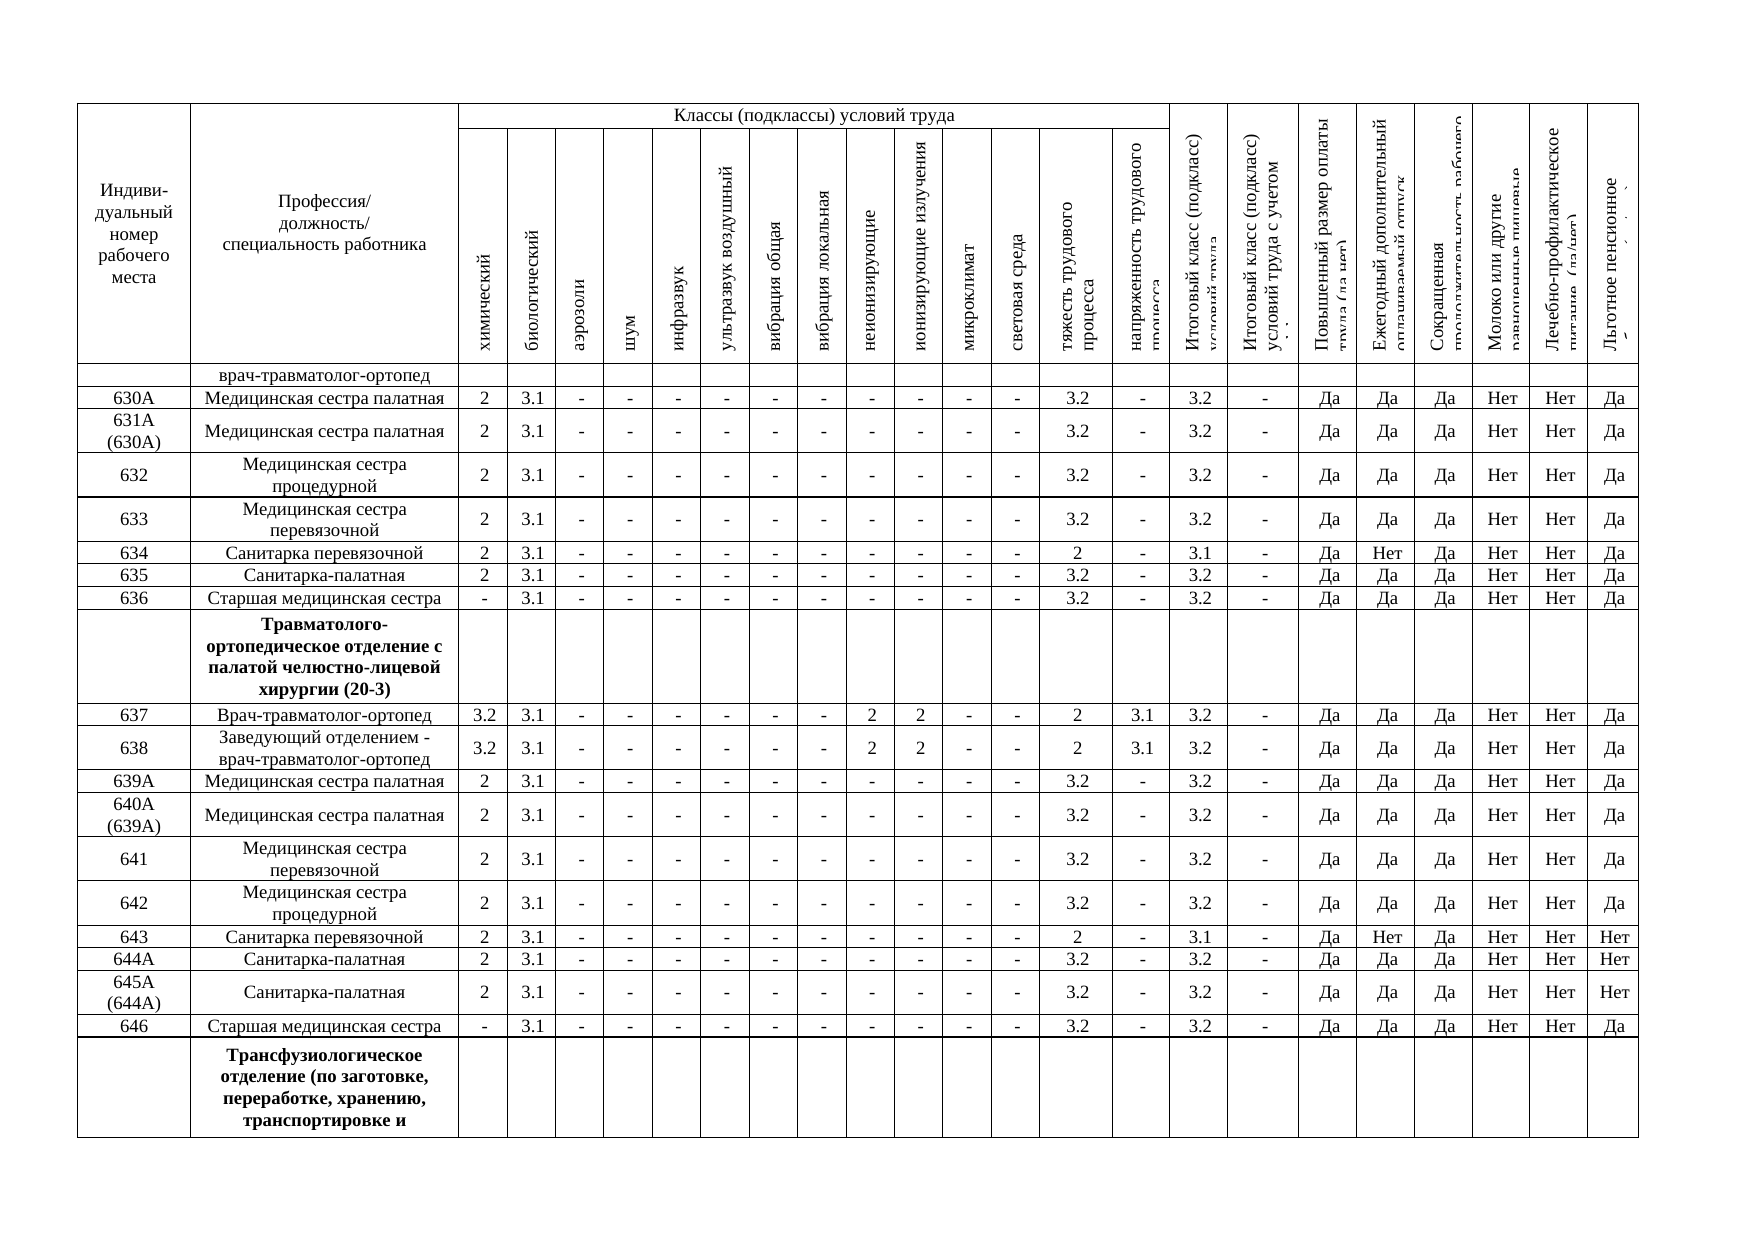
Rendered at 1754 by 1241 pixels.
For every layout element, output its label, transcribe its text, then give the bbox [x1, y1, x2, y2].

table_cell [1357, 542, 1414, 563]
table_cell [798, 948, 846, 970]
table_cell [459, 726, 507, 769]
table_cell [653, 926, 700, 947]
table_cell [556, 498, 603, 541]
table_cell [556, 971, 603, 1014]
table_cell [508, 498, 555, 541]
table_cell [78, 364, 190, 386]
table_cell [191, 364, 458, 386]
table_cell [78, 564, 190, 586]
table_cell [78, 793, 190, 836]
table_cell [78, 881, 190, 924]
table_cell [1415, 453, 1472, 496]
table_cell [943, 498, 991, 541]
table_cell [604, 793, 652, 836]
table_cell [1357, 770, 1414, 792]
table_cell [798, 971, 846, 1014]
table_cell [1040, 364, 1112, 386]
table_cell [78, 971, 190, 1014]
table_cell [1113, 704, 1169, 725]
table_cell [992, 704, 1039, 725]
table_cell напряженность трудового процесса [1113, 129, 1169, 363]
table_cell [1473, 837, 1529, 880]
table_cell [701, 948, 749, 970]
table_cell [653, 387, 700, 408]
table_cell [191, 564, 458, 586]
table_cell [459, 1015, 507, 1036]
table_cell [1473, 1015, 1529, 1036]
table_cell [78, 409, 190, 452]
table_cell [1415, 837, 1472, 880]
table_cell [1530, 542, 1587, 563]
table_cell вибрация общая [750, 129, 797, 363]
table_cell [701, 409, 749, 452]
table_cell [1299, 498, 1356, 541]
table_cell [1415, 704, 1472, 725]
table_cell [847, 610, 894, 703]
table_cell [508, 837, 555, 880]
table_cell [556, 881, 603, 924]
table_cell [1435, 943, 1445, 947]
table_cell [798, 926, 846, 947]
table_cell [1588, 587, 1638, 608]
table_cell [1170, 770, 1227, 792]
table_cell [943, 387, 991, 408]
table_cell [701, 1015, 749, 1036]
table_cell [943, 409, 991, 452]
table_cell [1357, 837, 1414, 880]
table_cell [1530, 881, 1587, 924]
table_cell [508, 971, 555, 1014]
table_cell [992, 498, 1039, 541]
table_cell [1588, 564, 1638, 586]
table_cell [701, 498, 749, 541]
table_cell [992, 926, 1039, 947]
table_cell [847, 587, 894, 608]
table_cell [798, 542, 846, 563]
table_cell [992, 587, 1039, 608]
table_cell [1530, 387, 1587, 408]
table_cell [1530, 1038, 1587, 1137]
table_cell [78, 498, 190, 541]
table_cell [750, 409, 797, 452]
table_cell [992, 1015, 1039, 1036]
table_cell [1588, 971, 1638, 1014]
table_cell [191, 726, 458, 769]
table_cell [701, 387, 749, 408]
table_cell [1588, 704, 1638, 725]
table_header Сокращенная продолжительность рабочего времени (да/нет) [1415, 104, 1472, 363]
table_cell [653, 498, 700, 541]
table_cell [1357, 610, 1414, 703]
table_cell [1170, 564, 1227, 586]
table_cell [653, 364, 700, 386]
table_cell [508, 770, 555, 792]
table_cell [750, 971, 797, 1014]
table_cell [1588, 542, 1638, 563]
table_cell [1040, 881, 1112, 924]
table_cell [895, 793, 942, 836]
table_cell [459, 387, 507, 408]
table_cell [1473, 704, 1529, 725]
table_header Повышенный размер оплаты труда (да,нет) [1299, 104, 1356, 363]
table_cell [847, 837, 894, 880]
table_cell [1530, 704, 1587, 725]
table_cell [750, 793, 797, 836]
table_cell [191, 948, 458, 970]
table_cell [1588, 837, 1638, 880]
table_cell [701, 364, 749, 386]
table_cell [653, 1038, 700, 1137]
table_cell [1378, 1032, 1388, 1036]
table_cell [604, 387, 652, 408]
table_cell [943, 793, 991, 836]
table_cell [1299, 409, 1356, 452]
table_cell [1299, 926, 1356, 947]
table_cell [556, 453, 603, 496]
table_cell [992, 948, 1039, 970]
table_cell ионизирующие излучения [895, 129, 942, 363]
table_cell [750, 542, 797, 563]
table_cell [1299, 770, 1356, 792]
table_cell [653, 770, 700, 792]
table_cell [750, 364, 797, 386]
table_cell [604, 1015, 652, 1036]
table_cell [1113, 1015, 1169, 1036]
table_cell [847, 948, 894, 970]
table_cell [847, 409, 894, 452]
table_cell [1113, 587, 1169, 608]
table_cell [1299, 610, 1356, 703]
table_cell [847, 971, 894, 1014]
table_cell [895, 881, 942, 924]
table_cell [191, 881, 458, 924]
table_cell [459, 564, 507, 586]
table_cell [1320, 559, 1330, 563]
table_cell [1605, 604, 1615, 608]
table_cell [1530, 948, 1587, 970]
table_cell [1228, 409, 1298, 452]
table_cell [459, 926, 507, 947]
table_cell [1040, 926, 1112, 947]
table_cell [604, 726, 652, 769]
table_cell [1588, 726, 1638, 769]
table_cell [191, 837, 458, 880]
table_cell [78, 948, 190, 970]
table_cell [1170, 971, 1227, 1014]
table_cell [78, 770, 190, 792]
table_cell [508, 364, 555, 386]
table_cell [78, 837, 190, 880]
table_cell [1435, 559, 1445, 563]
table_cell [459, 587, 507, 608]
table_header Итоговый класс (подкласс) условий труда с учетом эффективного применения СИЗ [1228, 104, 1298, 363]
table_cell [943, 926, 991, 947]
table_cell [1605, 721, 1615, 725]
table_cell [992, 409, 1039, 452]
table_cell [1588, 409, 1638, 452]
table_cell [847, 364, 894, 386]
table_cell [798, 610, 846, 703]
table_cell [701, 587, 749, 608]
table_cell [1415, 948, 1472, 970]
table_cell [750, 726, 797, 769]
table_header Итоговый класс (подкласс) условий труда [1170, 104, 1227, 363]
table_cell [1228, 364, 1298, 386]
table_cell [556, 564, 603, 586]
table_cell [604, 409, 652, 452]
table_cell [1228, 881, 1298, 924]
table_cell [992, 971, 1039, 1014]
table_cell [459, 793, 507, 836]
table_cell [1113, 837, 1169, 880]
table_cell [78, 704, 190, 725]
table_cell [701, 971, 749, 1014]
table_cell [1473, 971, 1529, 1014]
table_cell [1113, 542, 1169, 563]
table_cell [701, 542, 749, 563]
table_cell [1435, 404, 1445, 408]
table_header Классы (подклассы) условий труда [459, 104, 1169, 128]
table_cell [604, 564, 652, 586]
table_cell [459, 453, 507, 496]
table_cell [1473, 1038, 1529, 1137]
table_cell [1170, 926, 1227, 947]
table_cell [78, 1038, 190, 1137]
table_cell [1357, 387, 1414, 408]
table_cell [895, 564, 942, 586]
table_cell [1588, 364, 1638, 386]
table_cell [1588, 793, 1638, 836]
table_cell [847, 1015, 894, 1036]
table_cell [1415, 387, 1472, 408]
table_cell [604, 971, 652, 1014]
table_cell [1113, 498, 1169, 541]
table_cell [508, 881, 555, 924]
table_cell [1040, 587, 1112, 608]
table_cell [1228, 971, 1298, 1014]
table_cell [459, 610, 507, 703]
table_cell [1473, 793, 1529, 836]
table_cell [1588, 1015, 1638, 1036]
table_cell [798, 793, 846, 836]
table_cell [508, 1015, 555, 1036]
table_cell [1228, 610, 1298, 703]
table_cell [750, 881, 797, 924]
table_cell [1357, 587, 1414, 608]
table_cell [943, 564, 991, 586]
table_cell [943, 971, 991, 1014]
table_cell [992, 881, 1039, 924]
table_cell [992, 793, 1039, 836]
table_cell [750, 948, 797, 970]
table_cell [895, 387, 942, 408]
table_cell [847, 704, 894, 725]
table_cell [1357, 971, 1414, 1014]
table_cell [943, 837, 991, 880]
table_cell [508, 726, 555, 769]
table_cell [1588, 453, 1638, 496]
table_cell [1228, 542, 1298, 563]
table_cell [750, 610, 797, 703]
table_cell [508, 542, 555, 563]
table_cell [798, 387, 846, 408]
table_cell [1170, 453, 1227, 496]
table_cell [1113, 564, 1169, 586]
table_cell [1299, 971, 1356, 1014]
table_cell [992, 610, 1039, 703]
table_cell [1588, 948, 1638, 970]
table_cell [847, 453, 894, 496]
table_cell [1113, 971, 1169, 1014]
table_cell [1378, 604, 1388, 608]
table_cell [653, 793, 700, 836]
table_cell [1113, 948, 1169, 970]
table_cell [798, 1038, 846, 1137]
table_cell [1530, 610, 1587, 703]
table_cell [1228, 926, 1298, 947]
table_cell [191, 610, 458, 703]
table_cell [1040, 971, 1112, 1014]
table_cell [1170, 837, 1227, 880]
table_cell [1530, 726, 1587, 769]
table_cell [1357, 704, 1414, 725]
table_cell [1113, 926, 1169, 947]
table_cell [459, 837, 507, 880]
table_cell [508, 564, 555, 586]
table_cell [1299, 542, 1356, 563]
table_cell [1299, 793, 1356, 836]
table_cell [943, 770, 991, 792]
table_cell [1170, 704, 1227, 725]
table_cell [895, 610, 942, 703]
table_cell химический [459, 129, 507, 363]
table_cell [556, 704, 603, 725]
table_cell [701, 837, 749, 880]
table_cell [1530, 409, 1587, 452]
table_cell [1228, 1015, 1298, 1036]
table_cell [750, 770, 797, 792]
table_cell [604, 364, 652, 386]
table_cell световая среда [992, 129, 1039, 363]
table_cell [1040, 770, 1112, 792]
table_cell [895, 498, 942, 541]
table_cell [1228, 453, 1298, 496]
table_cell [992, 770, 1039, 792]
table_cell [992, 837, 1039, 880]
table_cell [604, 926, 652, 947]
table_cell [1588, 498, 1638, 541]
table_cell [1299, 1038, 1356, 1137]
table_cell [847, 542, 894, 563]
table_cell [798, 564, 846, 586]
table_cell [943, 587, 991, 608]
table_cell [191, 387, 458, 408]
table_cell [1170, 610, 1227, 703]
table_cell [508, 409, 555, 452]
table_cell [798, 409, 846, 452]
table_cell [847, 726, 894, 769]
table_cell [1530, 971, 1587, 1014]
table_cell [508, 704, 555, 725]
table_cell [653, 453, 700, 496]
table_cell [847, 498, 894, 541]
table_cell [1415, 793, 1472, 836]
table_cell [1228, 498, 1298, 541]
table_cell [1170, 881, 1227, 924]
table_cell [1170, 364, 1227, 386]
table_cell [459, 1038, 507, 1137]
table_cell аэрозоли преимущественно фиброгенного действия [556, 129, 603, 363]
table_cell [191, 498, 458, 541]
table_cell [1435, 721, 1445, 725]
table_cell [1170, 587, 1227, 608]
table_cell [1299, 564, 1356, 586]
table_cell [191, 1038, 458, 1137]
table_header Ежегодный дополнительный оплачиваемый отпуск (да/нет) [1357, 104, 1414, 363]
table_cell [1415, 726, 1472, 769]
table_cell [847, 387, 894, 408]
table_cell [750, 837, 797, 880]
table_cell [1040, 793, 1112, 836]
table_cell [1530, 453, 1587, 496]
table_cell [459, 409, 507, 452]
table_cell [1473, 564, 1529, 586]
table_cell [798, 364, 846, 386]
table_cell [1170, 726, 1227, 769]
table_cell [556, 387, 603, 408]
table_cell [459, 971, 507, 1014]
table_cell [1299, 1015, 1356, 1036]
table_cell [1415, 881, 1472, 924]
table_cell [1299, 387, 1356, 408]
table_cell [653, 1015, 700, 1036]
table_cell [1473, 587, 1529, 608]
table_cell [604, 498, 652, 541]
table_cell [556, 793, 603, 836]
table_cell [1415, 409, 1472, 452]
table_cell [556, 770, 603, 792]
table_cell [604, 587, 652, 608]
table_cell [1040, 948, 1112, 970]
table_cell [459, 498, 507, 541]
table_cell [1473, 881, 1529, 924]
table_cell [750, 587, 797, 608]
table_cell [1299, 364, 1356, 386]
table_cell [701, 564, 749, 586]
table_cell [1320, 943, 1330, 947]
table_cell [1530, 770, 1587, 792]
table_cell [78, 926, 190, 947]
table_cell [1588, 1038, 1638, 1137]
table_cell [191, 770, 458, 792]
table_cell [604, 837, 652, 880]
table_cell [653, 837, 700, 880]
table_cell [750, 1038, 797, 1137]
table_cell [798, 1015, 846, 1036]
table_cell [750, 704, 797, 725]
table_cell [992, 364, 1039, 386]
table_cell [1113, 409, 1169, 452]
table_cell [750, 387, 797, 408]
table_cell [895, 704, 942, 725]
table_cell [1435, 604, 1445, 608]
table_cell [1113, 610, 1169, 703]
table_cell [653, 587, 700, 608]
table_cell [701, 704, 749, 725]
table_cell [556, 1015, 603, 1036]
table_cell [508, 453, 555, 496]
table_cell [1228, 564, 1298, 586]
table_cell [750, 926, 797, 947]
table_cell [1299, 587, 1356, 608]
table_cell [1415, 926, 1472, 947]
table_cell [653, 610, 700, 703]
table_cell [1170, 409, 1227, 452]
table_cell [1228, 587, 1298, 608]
table_cell микроклимат [943, 129, 991, 363]
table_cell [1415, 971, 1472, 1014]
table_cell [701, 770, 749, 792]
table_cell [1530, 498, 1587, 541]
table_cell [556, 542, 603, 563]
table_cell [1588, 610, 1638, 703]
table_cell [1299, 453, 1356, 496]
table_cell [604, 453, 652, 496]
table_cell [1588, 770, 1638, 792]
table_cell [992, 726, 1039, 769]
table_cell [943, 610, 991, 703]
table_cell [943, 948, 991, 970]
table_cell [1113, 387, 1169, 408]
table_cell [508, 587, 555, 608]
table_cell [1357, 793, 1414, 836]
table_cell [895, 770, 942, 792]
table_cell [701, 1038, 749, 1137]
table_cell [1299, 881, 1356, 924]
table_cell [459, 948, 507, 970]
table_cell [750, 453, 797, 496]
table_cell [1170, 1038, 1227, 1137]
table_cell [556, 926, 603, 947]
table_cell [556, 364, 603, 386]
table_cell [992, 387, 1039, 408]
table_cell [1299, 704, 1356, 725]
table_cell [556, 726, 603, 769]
table_cell неионизирующие излучения [847, 129, 894, 363]
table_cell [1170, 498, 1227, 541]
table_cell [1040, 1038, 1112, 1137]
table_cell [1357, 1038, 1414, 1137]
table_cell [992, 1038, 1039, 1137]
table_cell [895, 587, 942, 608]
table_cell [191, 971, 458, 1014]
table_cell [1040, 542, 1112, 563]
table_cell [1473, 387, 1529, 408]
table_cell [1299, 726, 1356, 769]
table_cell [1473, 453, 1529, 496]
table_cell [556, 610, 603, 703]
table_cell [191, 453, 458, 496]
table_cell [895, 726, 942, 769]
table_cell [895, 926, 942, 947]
table_cell тяжесть трудового процесса [1040, 129, 1112, 363]
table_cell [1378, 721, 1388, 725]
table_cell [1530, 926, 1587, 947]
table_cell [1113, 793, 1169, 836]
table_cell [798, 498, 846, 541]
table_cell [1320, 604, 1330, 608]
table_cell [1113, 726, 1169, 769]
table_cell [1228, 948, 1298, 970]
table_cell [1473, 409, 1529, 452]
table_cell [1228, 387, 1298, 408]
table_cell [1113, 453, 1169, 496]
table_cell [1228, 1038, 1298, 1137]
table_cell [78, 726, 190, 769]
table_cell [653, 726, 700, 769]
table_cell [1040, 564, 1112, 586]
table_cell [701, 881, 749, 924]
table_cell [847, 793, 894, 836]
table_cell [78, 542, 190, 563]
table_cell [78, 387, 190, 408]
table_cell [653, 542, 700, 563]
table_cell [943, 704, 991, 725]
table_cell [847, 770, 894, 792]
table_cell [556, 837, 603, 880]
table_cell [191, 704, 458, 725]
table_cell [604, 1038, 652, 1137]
table_cell ультразвук воздушный [701, 129, 749, 363]
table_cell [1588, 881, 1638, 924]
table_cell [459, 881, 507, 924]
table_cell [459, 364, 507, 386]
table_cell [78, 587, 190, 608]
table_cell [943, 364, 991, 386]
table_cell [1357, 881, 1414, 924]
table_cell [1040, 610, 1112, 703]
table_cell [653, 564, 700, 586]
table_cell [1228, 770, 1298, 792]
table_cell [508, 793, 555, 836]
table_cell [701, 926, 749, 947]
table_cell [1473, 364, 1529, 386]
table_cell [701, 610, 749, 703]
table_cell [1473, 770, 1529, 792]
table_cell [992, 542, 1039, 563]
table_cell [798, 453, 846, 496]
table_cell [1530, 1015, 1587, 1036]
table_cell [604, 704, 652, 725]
table_header Льготное пенсионное обеспечение (да/нет) [1588, 104, 1638, 363]
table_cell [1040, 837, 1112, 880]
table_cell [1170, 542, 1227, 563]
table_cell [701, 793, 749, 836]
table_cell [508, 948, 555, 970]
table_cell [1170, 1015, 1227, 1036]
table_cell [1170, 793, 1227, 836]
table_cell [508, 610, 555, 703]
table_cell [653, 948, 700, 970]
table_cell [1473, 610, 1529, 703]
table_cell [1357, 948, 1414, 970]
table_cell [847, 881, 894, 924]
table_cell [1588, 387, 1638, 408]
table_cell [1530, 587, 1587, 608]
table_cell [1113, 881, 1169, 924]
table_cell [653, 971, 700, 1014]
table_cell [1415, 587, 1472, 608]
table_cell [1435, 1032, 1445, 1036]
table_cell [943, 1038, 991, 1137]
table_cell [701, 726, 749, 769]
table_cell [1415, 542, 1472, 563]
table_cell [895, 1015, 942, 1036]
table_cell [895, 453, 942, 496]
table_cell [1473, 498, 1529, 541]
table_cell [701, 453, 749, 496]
table_header Индивидуальный номер рабочего места [78, 104, 190, 363]
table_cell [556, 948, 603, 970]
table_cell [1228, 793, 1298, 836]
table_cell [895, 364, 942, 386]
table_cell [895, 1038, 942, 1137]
table_header Молоко или другие равноценные пищевые продукты (да/нет) [1473, 104, 1529, 363]
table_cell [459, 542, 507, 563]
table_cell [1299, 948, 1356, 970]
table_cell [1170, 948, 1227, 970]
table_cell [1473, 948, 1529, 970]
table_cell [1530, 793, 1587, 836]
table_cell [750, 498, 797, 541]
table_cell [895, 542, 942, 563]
table_header Профессия/ должность/ специальность работника [191, 104, 458, 363]
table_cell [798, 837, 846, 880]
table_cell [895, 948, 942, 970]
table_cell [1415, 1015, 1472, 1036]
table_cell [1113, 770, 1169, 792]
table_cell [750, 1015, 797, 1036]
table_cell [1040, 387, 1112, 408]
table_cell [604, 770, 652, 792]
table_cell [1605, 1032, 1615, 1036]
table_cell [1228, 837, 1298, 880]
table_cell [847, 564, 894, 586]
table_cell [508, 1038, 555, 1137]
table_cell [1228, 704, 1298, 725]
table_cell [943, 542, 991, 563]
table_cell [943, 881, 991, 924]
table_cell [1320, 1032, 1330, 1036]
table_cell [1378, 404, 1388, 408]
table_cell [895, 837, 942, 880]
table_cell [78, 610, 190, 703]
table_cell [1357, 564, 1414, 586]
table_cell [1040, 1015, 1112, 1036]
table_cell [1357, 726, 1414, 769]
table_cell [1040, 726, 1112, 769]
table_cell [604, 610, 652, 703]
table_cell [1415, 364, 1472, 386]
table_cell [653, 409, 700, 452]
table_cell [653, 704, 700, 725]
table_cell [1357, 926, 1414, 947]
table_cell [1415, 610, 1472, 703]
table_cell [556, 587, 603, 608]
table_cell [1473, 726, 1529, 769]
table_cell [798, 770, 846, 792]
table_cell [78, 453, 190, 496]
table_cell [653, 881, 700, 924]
table_header Лечебно-профилактическое питание (да/нет) [1530, 104, 1587, 363]
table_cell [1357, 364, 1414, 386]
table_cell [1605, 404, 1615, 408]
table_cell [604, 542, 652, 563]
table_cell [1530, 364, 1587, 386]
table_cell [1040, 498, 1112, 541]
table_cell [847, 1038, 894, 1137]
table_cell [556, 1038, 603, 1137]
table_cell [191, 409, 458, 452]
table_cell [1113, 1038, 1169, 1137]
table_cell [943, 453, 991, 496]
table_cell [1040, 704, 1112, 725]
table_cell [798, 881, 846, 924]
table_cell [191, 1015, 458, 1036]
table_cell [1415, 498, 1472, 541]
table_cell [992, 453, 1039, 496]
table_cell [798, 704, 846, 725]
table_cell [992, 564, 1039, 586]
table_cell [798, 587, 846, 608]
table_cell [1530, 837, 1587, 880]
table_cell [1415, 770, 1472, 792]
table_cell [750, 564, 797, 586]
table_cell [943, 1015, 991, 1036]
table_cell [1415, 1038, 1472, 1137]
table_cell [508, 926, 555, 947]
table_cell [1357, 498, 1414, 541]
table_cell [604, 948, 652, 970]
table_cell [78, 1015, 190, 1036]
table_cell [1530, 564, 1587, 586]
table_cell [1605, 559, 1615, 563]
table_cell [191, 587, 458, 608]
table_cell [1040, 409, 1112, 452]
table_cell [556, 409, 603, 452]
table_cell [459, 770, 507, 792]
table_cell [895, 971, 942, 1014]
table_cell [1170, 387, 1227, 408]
table_cell инфразвук [653, 129, 700, 363]
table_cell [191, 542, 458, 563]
table_cell вибрация локальная [798, 129, 846, 363]
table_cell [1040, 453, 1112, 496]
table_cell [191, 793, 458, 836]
table_cell шум [604, 129, 652, 363]
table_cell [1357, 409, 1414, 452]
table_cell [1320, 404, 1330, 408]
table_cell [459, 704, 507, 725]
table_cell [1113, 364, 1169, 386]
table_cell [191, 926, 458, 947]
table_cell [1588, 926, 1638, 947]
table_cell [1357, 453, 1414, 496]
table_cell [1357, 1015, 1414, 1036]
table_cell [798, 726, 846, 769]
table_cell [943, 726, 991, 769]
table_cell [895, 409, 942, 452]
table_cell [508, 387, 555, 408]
table_cell биологический [508, 129, 555, 363]
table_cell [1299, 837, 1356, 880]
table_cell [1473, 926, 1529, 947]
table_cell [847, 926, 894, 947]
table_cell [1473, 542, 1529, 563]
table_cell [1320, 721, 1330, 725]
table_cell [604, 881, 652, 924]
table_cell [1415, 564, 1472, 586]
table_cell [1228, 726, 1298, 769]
